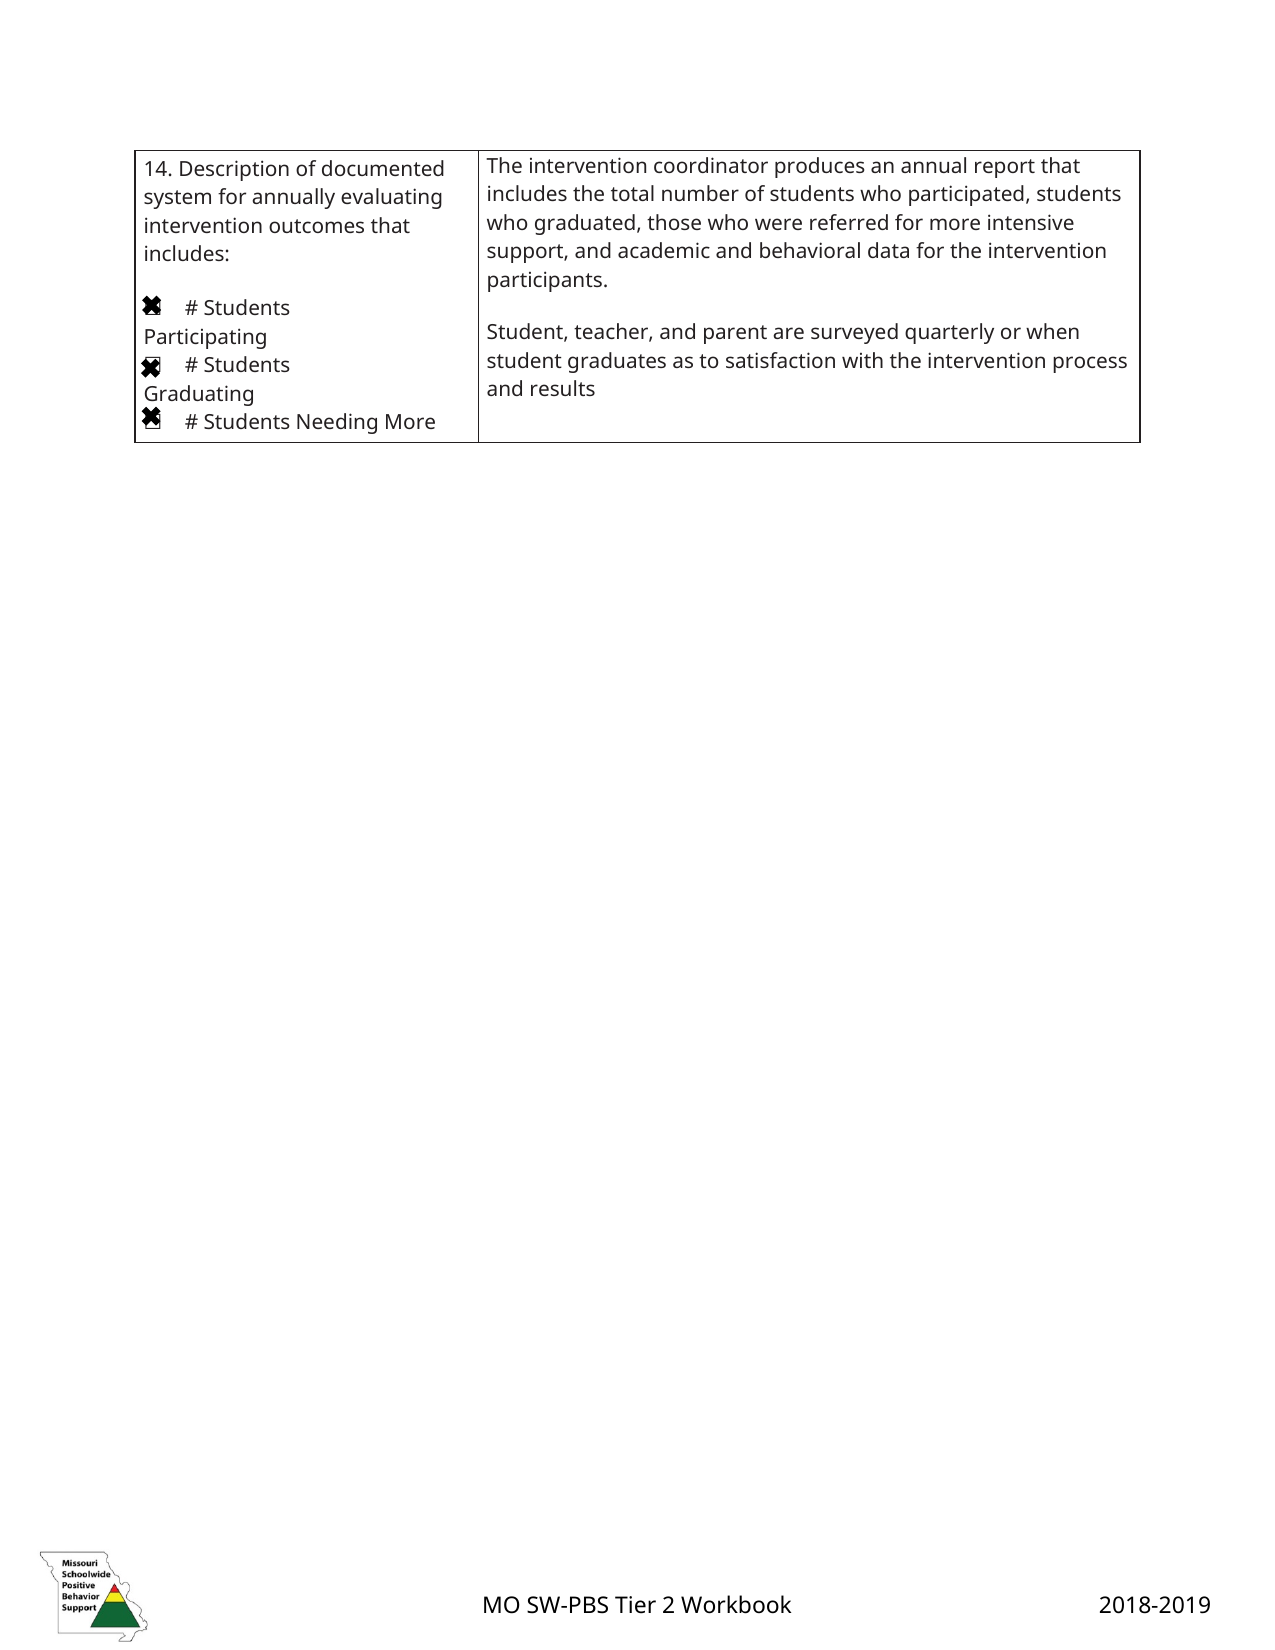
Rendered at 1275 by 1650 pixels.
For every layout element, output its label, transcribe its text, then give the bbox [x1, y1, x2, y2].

picture [1, 1521, 170, 1650]
table_cell 14. Description of documented system for annually evaluating intervention outcomes that includes: ☐ # Students Participating ☐ # Students Graduating ☐ # Students Needing More Intensive Support [136, 151, 478, 442]
table_cell The intervention coordinator produces an annual report that includes the total number of students who participated, students who graduated, those who were referred for more intensive support, and academic and behavioral data for the intervention participants. Student, teacher, and parent are surveyed quarterly or when student graduates as to satisfaction with the intervention process and results [479, 151, 1139, 442]
